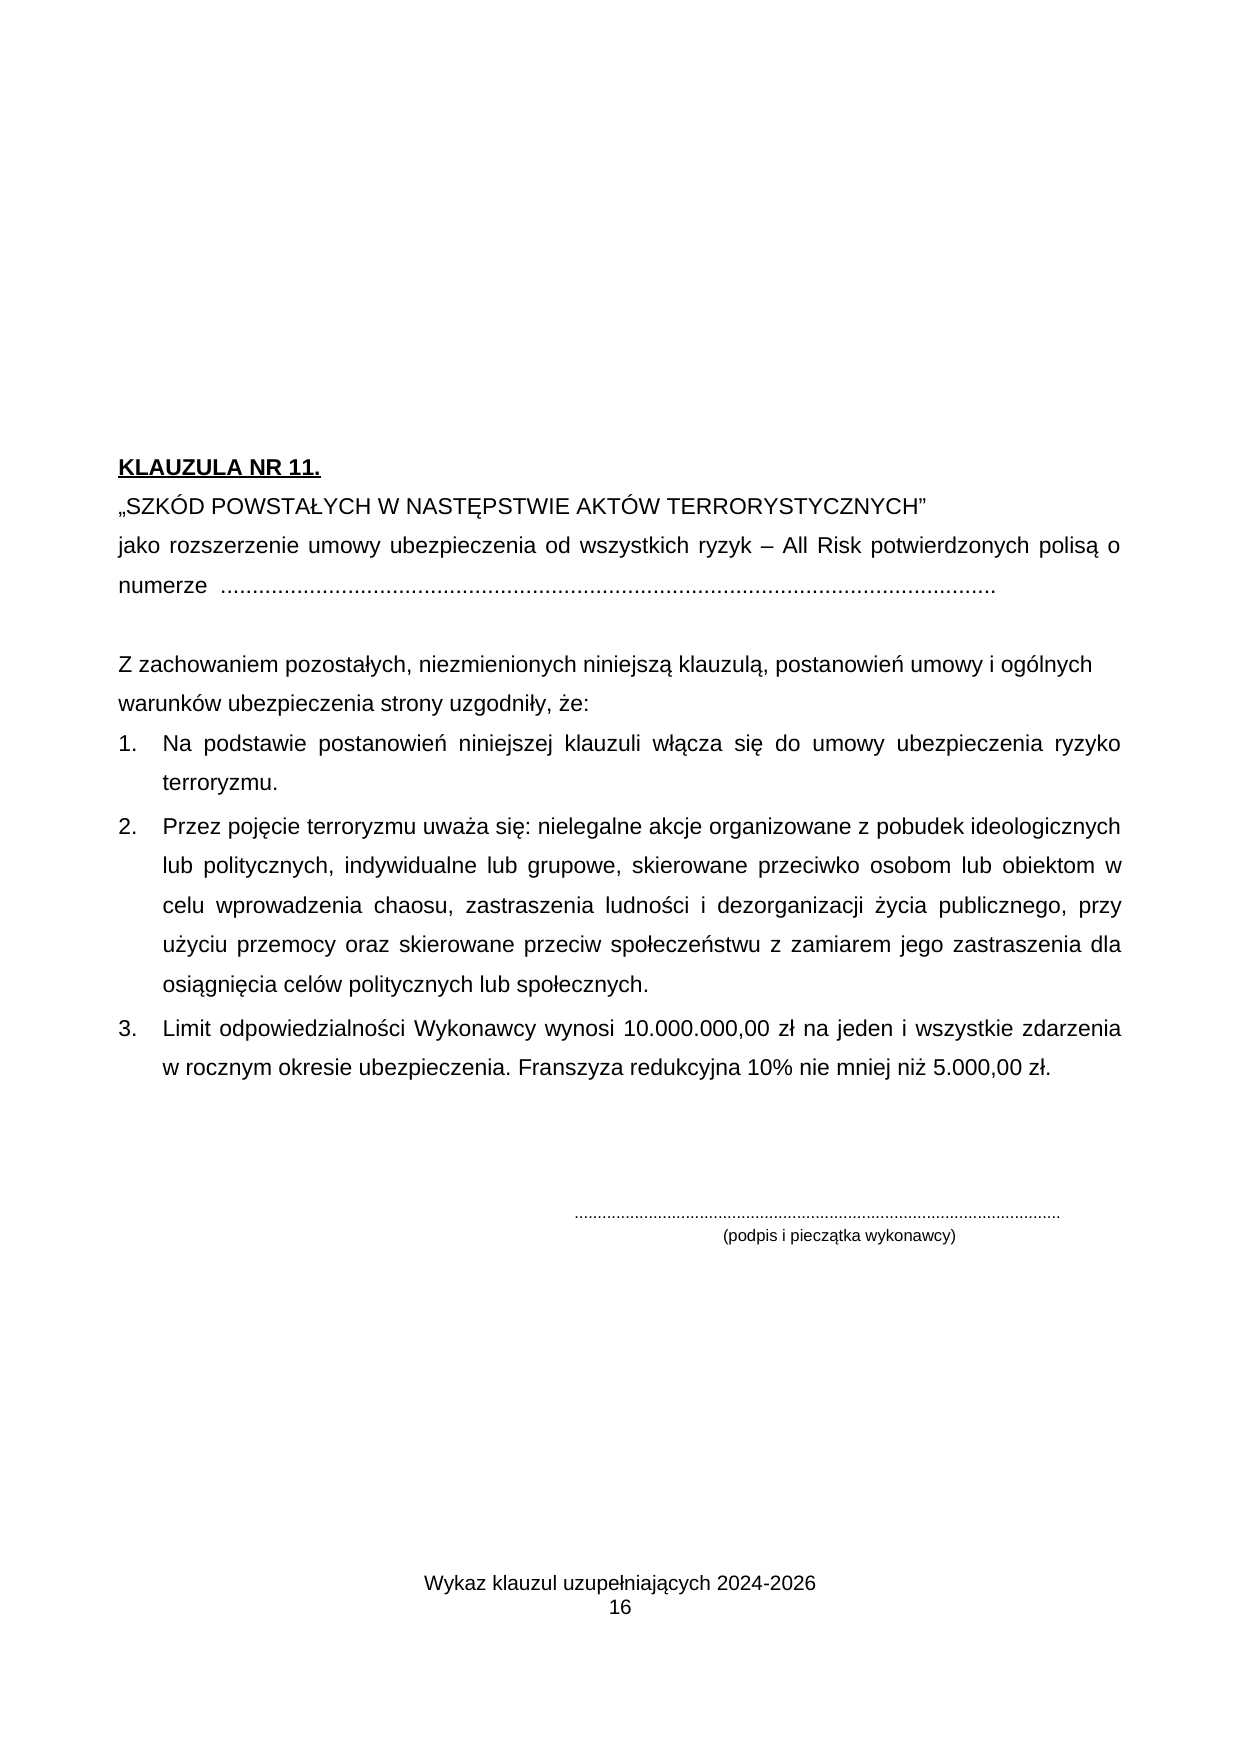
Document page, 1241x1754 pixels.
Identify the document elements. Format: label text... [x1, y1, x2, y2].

text jako rozszerzenie umowy ubezpieczenia od wszystkich ryzyk – All Risk potwierdzonych polisą o numerze .......................................................................................................................... [118, 532, 1122, 598]
list Limit odpowiedzialności Wykonawcy wynosi 10.000.000,00 zł na jeden i wszystkie zdarzenia w rocznym okresie ubezpieczenia. Franszyza redukcyjna 10% nie mniej niż 5.000,00 zł. [118, 1014, 1122, 1080]
text Klauzula NR 11. [118, 453, 1122, 480]
list Na podstawie postanowień niniejszej klauzuli włącza się do umowy ubezpieczenia ryzyko terroryzmu. [118, 730, 1122, 796]
list Przez pojęcie terroryzmu uważa się: nielegalne akcje organizowane z pobudek ideologicznych lub politycznych, indywidualne lub grupowe, skierowane przeciwko osobom lub obiektom w celu wprowadzenia chaosu, zastraszenia ludności i dezorganizacji życia publicznego, przy użyciu przemocy oraz skierowane przeciw społeczeństwu z zamiarem jego zastraszenia dla osiągnięcia celów politycznych lub społecznych. [118, 813, 1122, 997]
text „SZKÓD POWSTAŁYCH W NASTĘPSTWIE AKTÓW TerrorySTYCZNYCH” [118, 493, 1122, 519]
text Z zachowaniem pozostałych, niezmienionych niniejszą klauzulą, postanowień umowy i ogólnych warunków ubezpieczenia strony uzgodniły, że: [118, 651, 1122, 717]
text ......................................................................................................... (podpis i pieczątka wykonawcy) [118, 1203, 1122, 1246]
